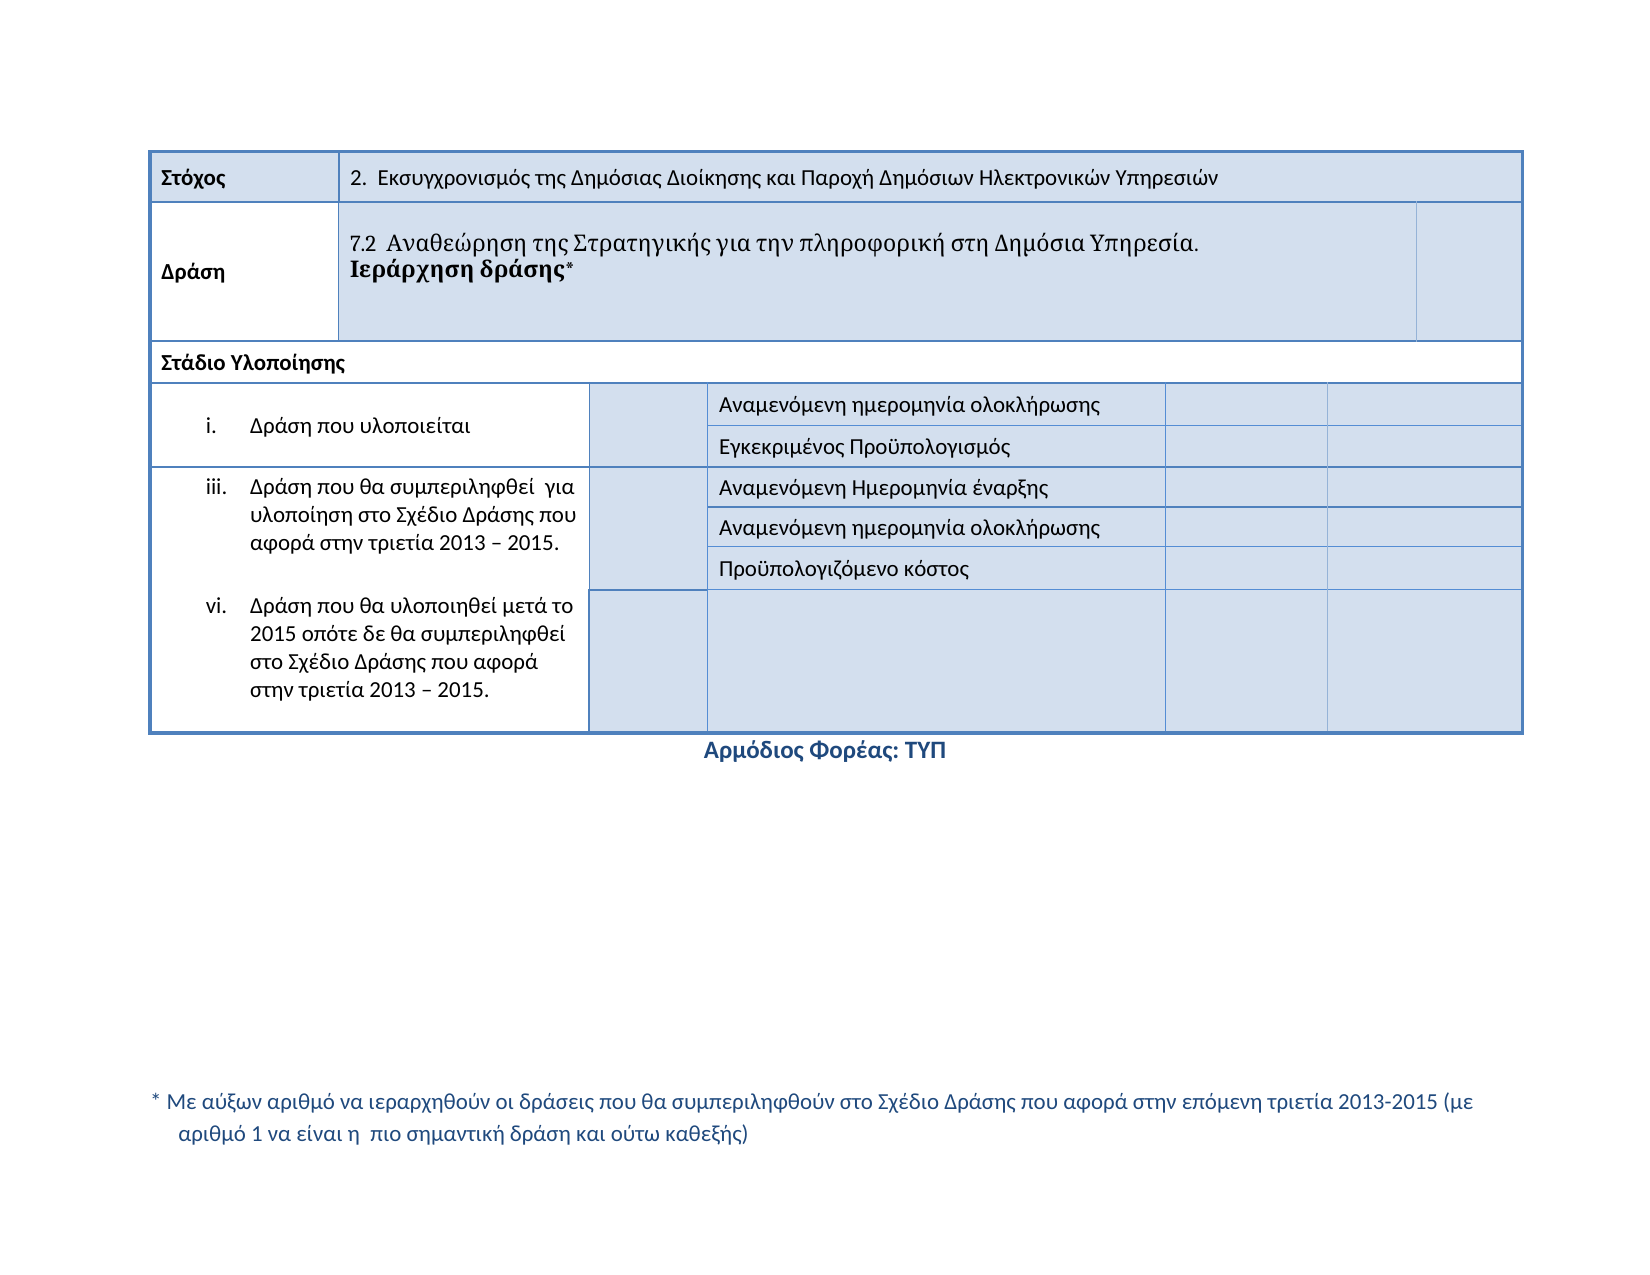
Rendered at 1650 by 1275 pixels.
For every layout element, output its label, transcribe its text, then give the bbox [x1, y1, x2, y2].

table_cell [1328, 590, 1521, 731]
table_cell [1166, 468, 1327, 506]
table_cell Δράση που θα υλοποιηθεί μετά το 2015 οπότε δε θα συμπεριληφθεί στο Σχέδιο Δράσης που αφορά στην τριετία 2013 – 2015. [152, 589, 588, 731]
table_header Στόχος [152, 153, 338, 201]
table_cell [1328, 426, 1521, 466]
table_cell [590, 591, 707, 731]
table_header 2. Εκσυγχρονισμός της Δημόσιας Διοίκησης και Παροχή Δημόσιων Ηλεκτρονικών Υπηρεσιών [340, 153, 1521, 201]
table_cell [1166, 547, 1327, 589]
table_cell Αναμενόμενη ημερομηνία ολοκλήρωσης [708, 508, 1165, 546]
text Αρμόδιος Φορέας: ΤΥΠ [150, 735, 1500, 765]
table_cell 7.2 Αναθεώρηση της Στρατηγικής για την πληροφορική στη Δημόσια Υπηρεσία. Ιεράρχηση δράσης* [339, 203, 1416, 340]
table_cell [1328, 468, 1521, 506]
table_cell Δράση [152, 203, 338, 340]
table_cell Δράση που υλοποιείται [152, 384, 589, 466]
table_cell Προϋπολογιζόμενο κόστος [708, 547, 1165, 589]
table_cell [708, 590, 1165, 731]
table_cell Στάδιο Υλοποίησης [152, 342, 1521, 382]
table_cell [1166, 508, 1327, 546]
table_cell [1417, 203, 1521, 340]
table_cell Αναμενόμενη ημερομηνία ολοκλήρωσης [708, 384, 1165, 425]
table_cell [1328, 384, 1521, 425]
table_cell [590, 384, 707, 466]
table_cell [1166, 590, 1327, 731]
table_cell Δράση που θα συμπεριληφθεί για υλοποίηση στο Σχέδιο Δράσης που αφορά στην τριετία 2013 – 2015. [152, 468, 589, 589]
table_cell [1166, 384, 1327, 425]
table_cell [1328, 547, 1521, 589]
table_cell Εγκεκριμένος Προϋπολογισμός [708, 426, 1165, 466]
table_cell [1328, 508, 1521, 546]
table_cell Αναμενόμενη Ημερομηνία έναρξης [708, 468, 1165, 506]
table_cell [590, 468, 707, 589]
table_cell [1166, 426, 1327, 466]
